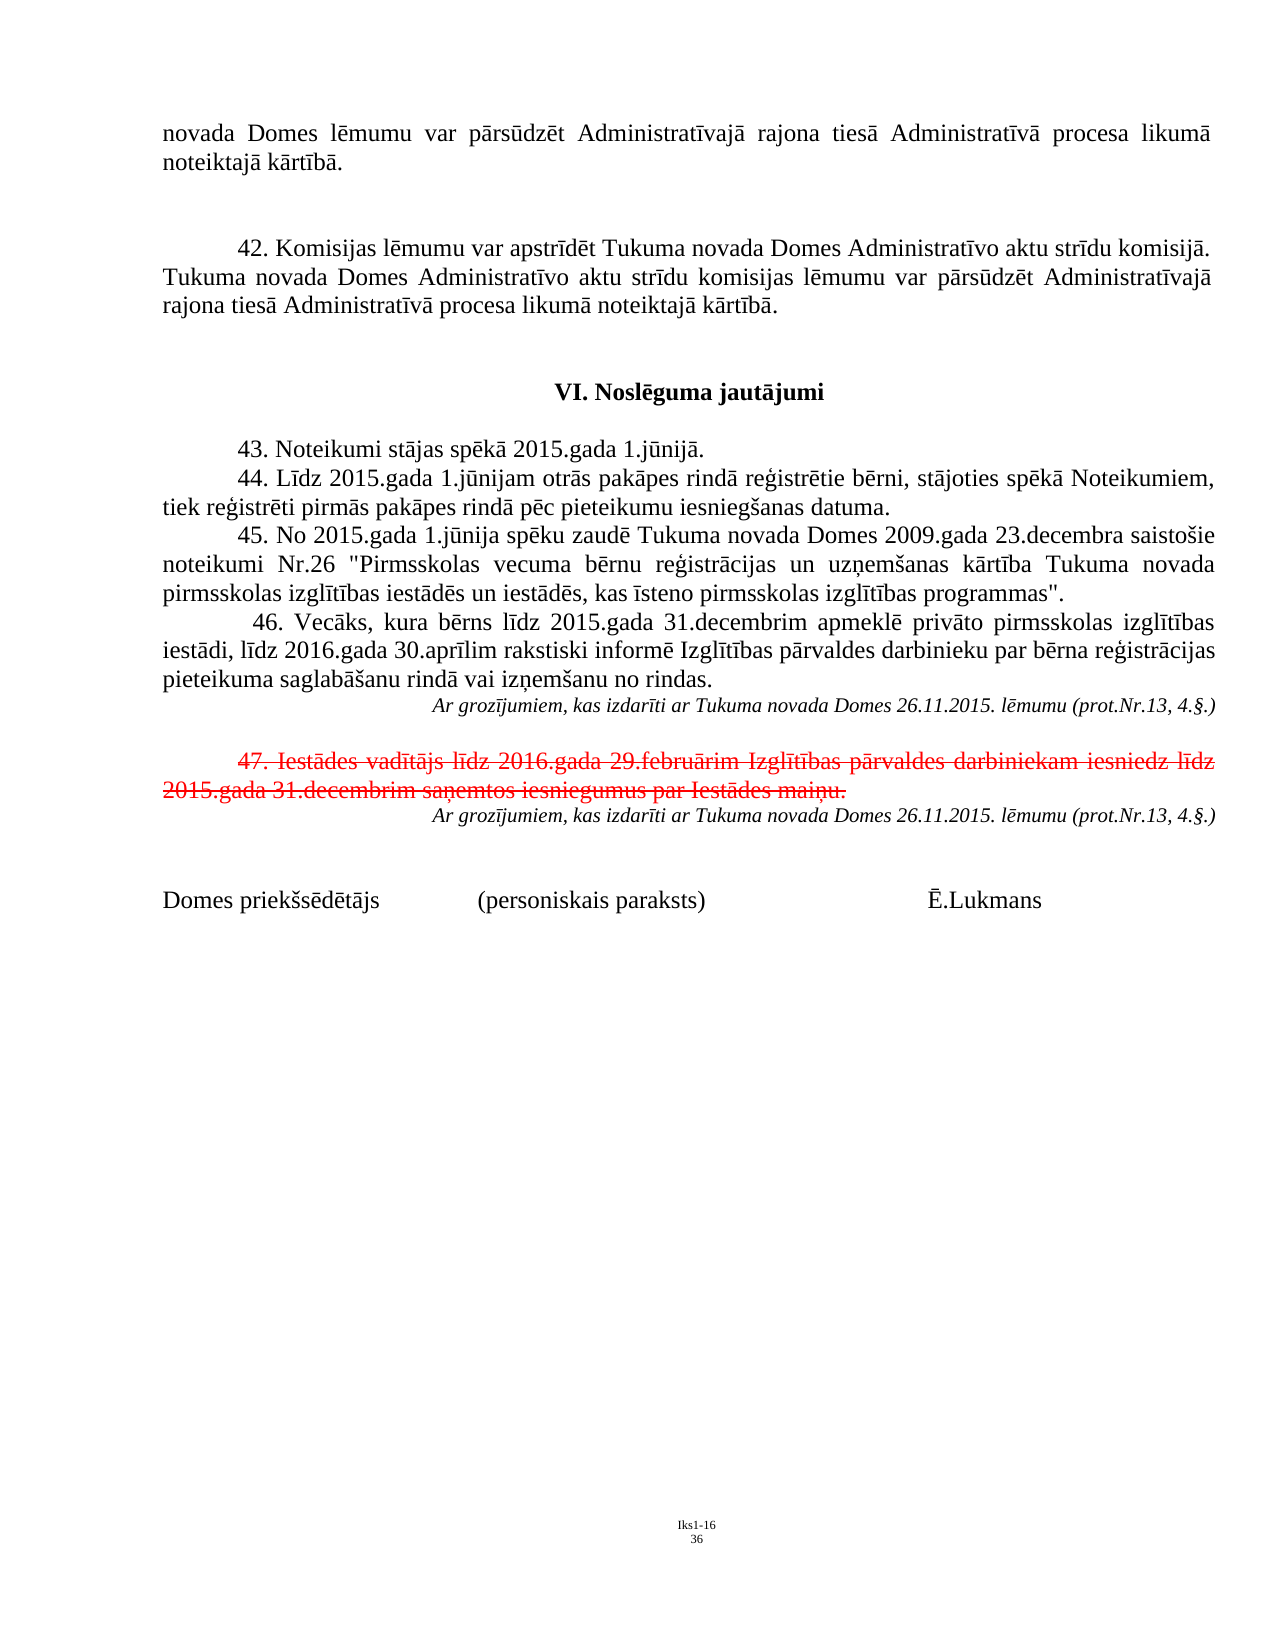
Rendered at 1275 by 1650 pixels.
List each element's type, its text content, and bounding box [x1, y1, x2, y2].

text 46. Vecāks, kura bērns līdz 2015.gada 31.decembrim apmeklē privāto pirmsskolas izglītības iestādi, līdz 2016.gada 30.aprīlim rakstiski informē Izglītības pārvaldes darbinieku par bērna reģistrācijas pieteikuma saglabāšanu rindā vai izņemšanu no rindas. [162, 607, 1216, 693]
text 45. No 2015.gada 1.jūnija spēku zaudē Tukuma novada Domes 2009.gada 23.decembra saistošie noteikumi Nr.26 "Pirmsskolas vecuma bērnu reģistrācijas un uzņemšanas kārtība Tukuma novada pirmsskolas izglītības iestādēs un iestādēs, kas īsteno pirmsskolas izglītības programmas". [162, 521, 1216, 607]
text VI. Noslēguma jautājumi [162, 377, 1216, 406]
text 47. Iestādes vadītājs līdz 2016.gada 29.februārim Izglītības pārvaldes darbiniekam iesniedz līdz 2015.gada 31.decembrim saņemtos iesniegumus par Iestādes maiņu. [162, 746, 1216, 803]
text Ar grozījumiem, kas izdarīti ar Tukuma novada Domes 26.11.2015. lēmumu (prot.Nr.13, 4.§.) [162, 693, 1216, 717]
text 43. Noteikumi stājas spēkā 2015.gada 1.jūnijā. [162, 434, 1216, 463]
text Domes priekšsēdētājs (personiskais paraksts) Ē.Lukmans [162, 885, 1206, 914]
text Ar grozījumiem, kas izdarīti ar Tukuma novada Domes 26.11.2015. lēmumu (prot.Nr.13, 4.§.) [162, 803, 1216, 827]
text 42. Komisijas lēmumu var apstrīdēt Tukuma novada Domes Administratīvo aktu strīdu komisijā. Tukuma novada Domes Administratīvo aktu strīdu komisijas lēmumu var pārsūdzēt Administratīvajā rajona tiesā Administratīvā procesa likumā noteiktajā kārtībā. [162, 233, 1211, 319]
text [162, 118, 1211, 176]
text 44. Līdz 2015.gada 1.jūnijam otrās pakāpes rindā reģistrētie bērni, stājoties spēkā Noteikumiem, tiek reģistrēti pirmās pakāpes rindā pēc pieteikumu iesniegšanas datuma. [162, 463, 1216, 521]
